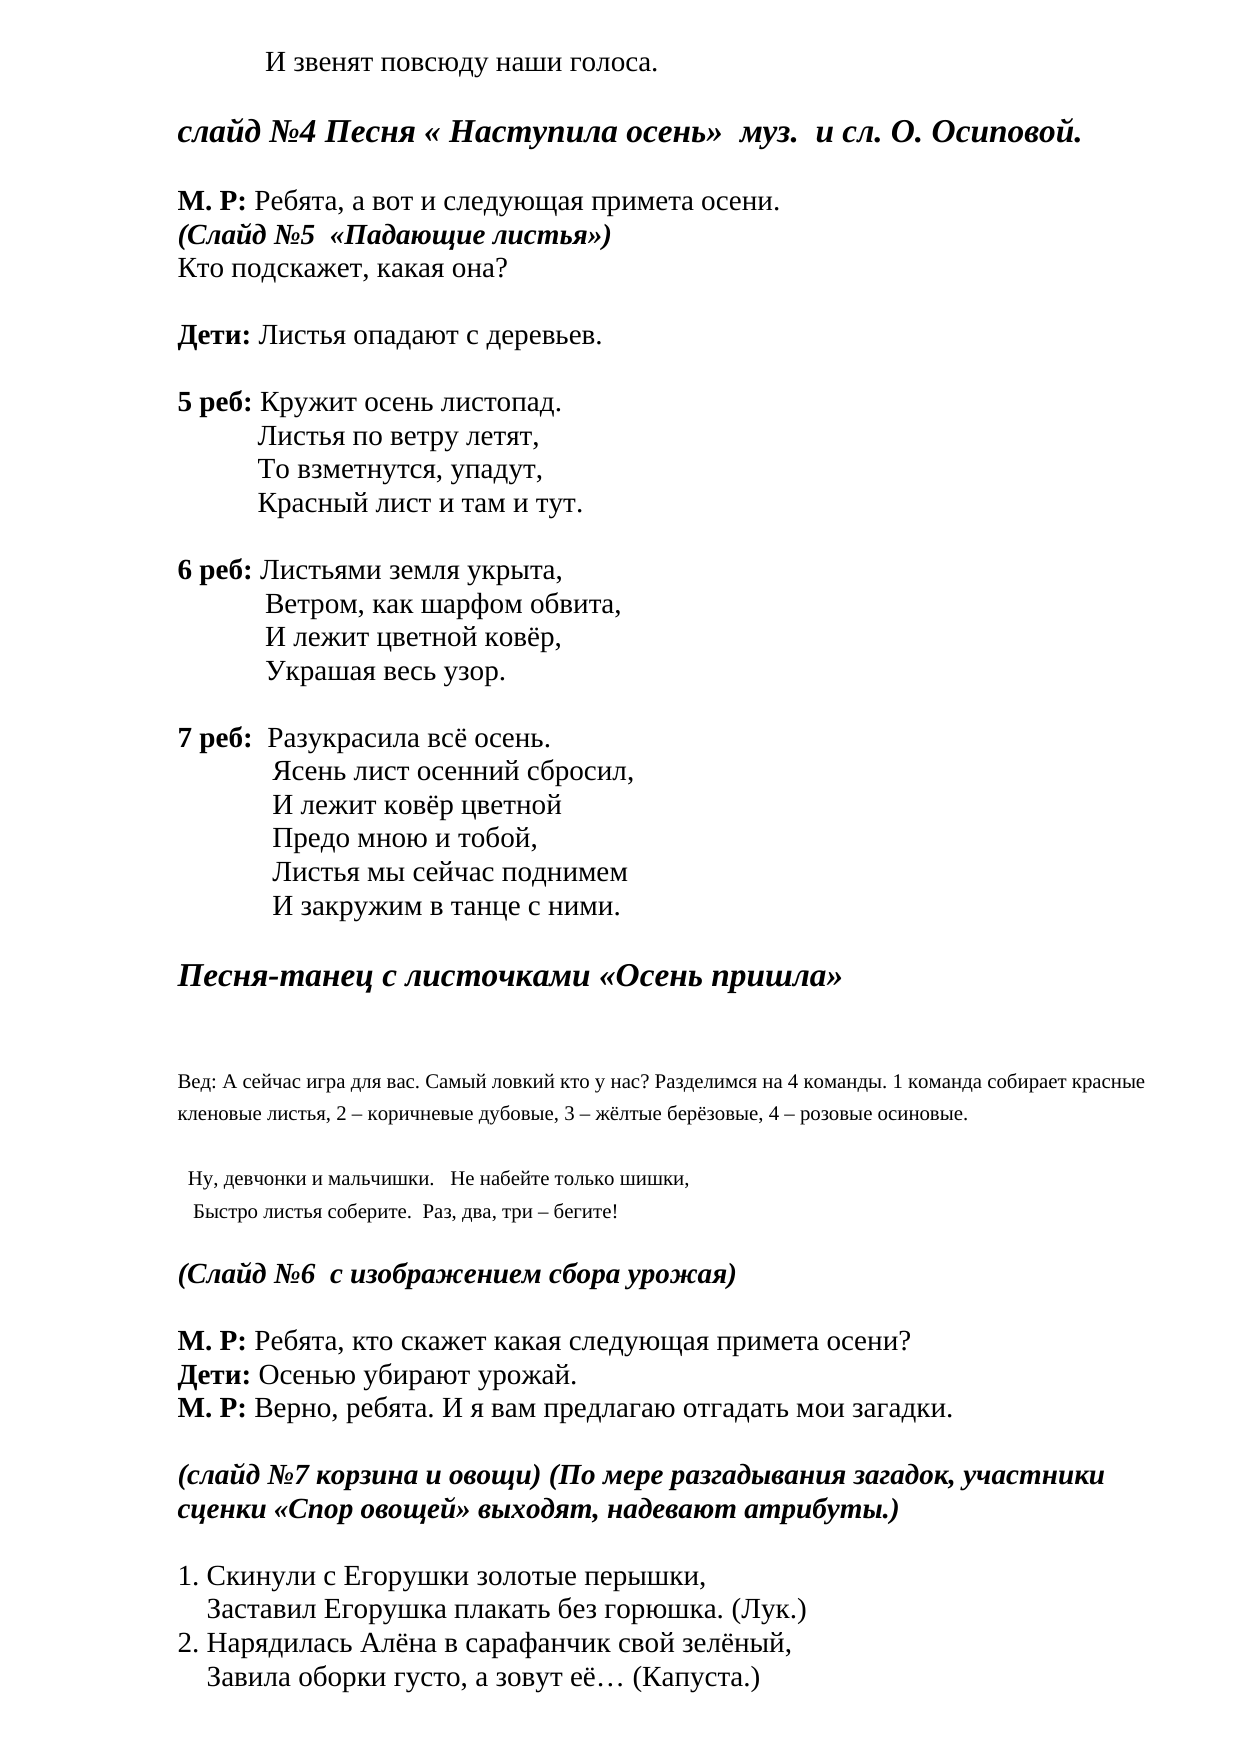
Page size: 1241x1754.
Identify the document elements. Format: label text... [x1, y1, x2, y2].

text Листья по ветру летят, [177, 418, 1152, 452]
text Вед: А сейчас игра для вас. Самый ловкий кто у нас? Разделимся на 4 команды. 1 команда собирает красные кленовые листья, 2 – коричневые дубовые, 3 – жёлтые берёзовые, 4 – розовые осиновые. [177, 1060, 1152, 1125]
text Листья мы сейчас поднимем [177, 854, 1152, 888]
text Ветром, как шарфом обвита, [177, 586, 1152, 619]
text (Слайд №6 с изображением сбора урожая) [177, 1256, 1152, 1290]
text То взметнутся, упадут, [177, 452, 1152, 485]
text 1. Скинули с Егорушки золотые перышки, [177, 1558, 1152, 1592]
text Быстро листья соберите. Раз, два, три – бегите! [177, 1190, 1152, 1223]
text И лежит цветной ковёр, [177, 619, 1152, 653]
text 7 реб: Разукрасила всё осень. [177, 720, 1152, 753]
text Украшая весь узор. [177, 653, 1152, 686]
text Предо мною и тобой, [177, 821, 1152, 854]
text 6 реб: Листьями земля укрыта, [177, 552, 1152, 586]
text Ясень лист осенний сбросил, [177, 753, 1152, 787]
text Дети: Осенью убирают урожай. [177, 1357, 1152, 1390]
text И звенят повсюду наши голоса. [177, 44, 1152, 78]
text Кто подскажет, какая она? [177, 250, 1152, 284]
text Ну, девчонки и мальчишки. Не набейте только шишки, [177, 1158, 1152, 1190]
text 5 реб: Кружит осень листопад. [177, 384, 1152, 418]
text М. Р: Верно, ребята. И я вам предлагаю отгадать мои загадки. [177, 1390, 1152, 1424]
text Завила оборки густо, а зовут её… (Капуста.) [177, 1659, 1152, 1692]
text (слайд №7 корзина и овощи) (По мере разгадывания загадок, участники сценки «Спор овощей» выходят, надевают атрибуты.) [177, 1457, 1152, 1524]
text М. Р: Ребята, кто скажет какая следующая примета осени? [177, 1323, 1152, 1357]
text И закружим в танце с ними. [177, 888, 1152, 921]
text Дети: Листья опадают с деревьев. [177, 317, 1152, 351]
text слайд №4 Песня « Наступила осень» муз. и сл. О. Осиповой. [177, 111, 1152, 150]
text М. Р: Ребята, а вот и следующая примета осени. [177, 183, 1152, 217]
text Песня-танец с листочками «Осень пришла» [177, 955, 1152, 993]
text И лежит ковёр цветной [177, 787, 1152, 821]
text Заставил Егорушка плакать без горюшка. (Лук.) [177, 1592, 1152, 1625]
text (Слайд №5 «Падающие листья») [177, 217, 1152, 250]
text 2. Нарядилась Алёна в сарафанчик свой зелёный, [177, 1625, 1152, 1659]
text Красный лист и там и тут. [177, 485, 1152, 519]
